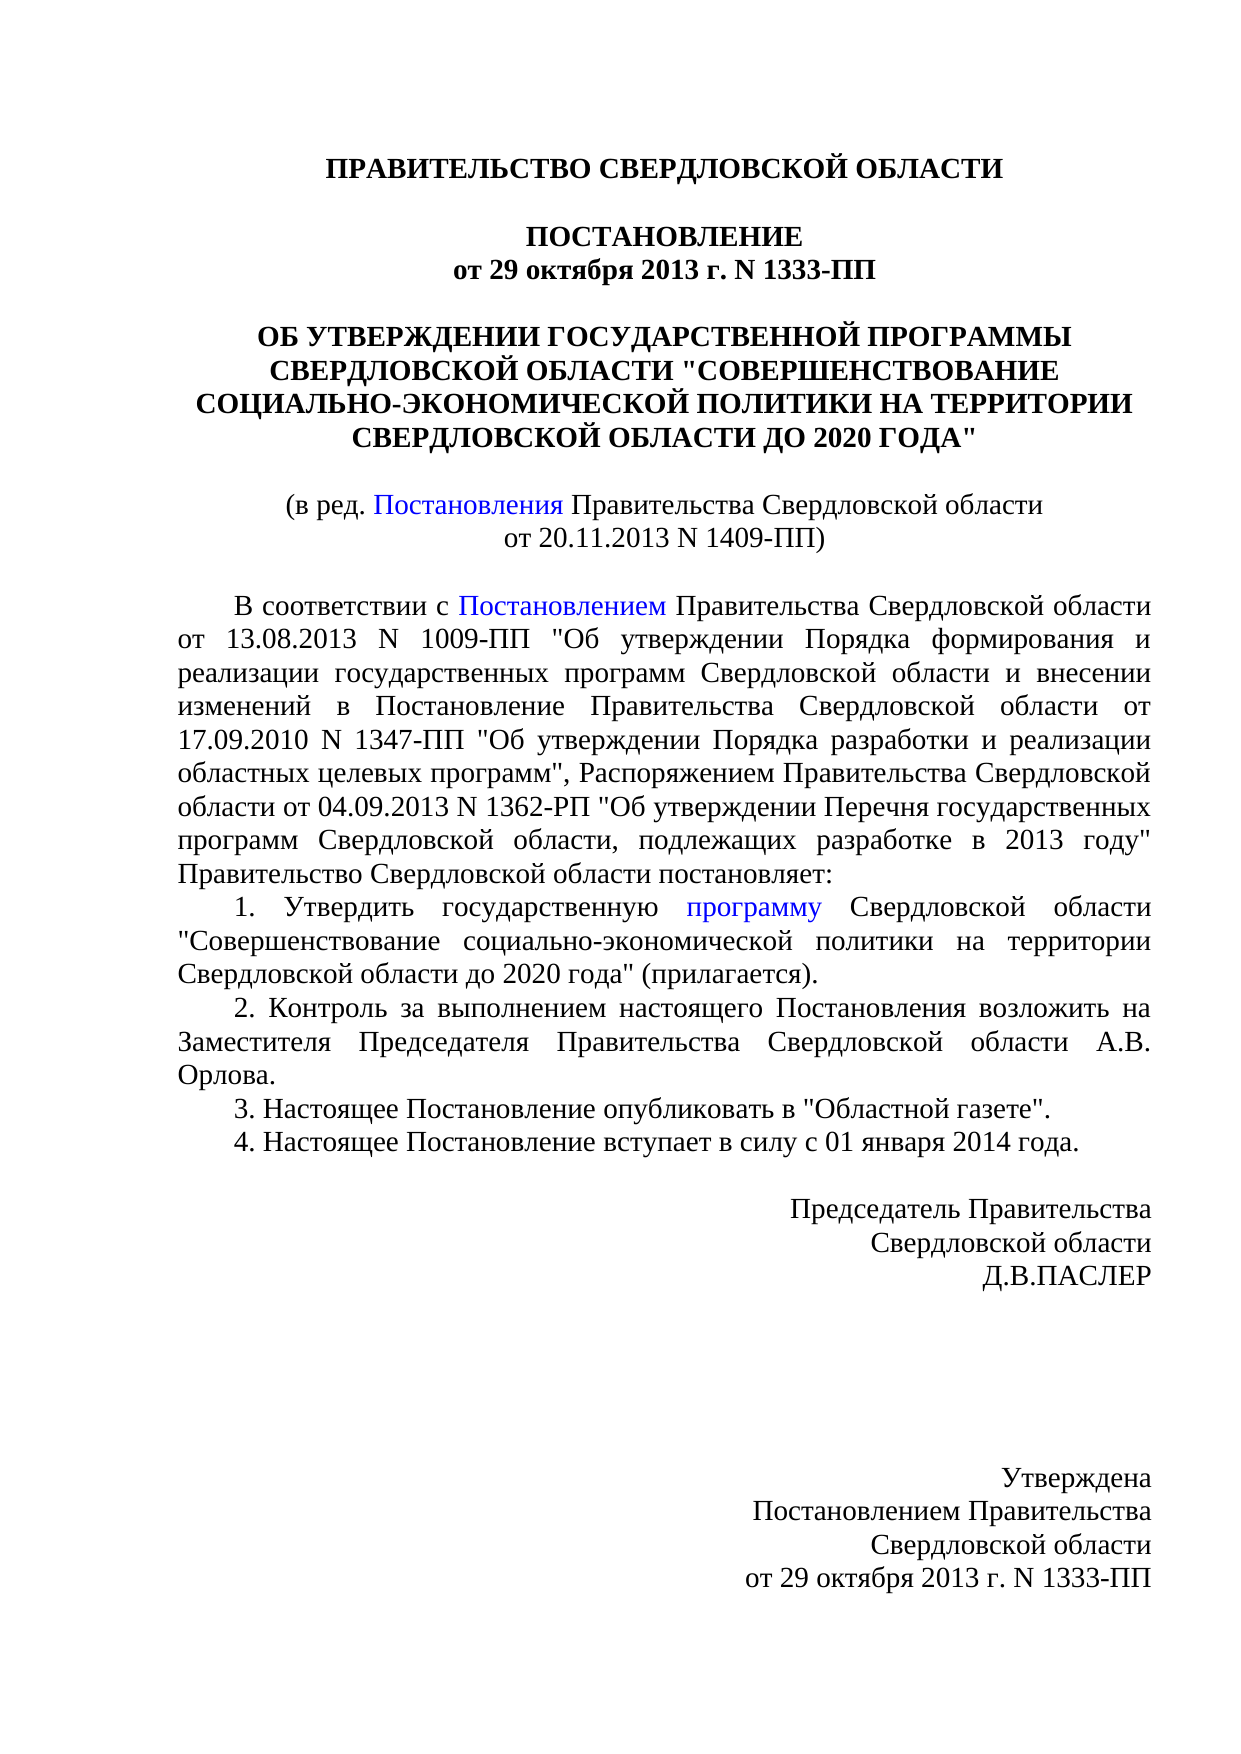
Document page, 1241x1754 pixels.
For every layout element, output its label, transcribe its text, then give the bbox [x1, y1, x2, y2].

text (в ред. Постановления Правительства Свердловской области [177, 487, 1152, 521]
text Постановлением Правительства [177, 1493, 1152, 1527]
text 2. Контроль за выполнением настоящего Постановления возложить на Заместителя Председателя Правительства Свердловской области А.В. Орлова. [177, 990, 1152, 1091]
text от 29 октября 2013 г. N 1333-ПП [177, 1560, 1152, 1594]
text Председатель Правительства [177, 1191, 1152, 1225]
text Свердловской области [177, 1527, 1152, 1560]
text 4. Настоящее Постановление вступает в силу с 01 января 2014 года. [177, 1124, 1152, 1158]
text 1. Утвердить государственную программу Свердловской области "Совершенствование социально-экономической политики на территории Свердловской области до 2020 года" (прилагается). [177, 889, 1152, 990]
text СВЕРДЛОВСКОЙ ОБЛАСТИ ДО 2020 ГОДА" [177, 420, 1152, 453]
text от 29 октября 2013 г. N 1333-ПП [177, 252, 1152, 286]
text СВЕРДЛОВСКОЙ ОБЛАСТИ "СОВЕРШЕНСТВОВАНИЕ [177, 353, 1152, 386]
text 3. Настоящее Постановление опубликовать в "Областной газете". [177, 1091, 1152, 1124]
text Д.В.ПАСЛЕР [177, 1258, 1152, 1292]
text ОБ УТВЕРЖДЕНИИ ГОСУДАРСТВЕННОЙ ПРОГРАММЫ [177, 319, 1152, 353]
text Утверждена [177, 1460, 1152, 1493]
text СОЦИАЛЬНО-ЭКОНОМИЧЕСКОЙ ПОЛИТИКИ НА ТЕРРИТОРИИ [177, 386, 1152, 420]
text ПРАВИТЕЛЬСТВО СВЕРДЛОВСКОЙ ОБЛАСТИ [177, 152, 1152, 185]
text В соответствии с Постановлением Правительства Свердловской области от 13.08.2013 N 1009-ПП "Об утверждении Порядка формирования и реализации государственных программ Свердловской области и внесении изменений в Постановление Правительства Свердловской области от 17.09.2010 N 1347-ПП "Об утверждении Порядка разработки и реализации областных целевых программ", Распоряжением Правительства Свердловской области от 04.09.2013 N 1362-РП "Об утверждении Перечня государственных программ Свердловской области, подлежащих разработке в 2013 году" Правительство Свердловской области постановляет: [177, 588, 1152, 889]
text ПОСТАНОВЛЕНИЕ [177, 219, 1152, 252]
text Свердловской области [177, 1225, 1152, 1258]
text от 20.11.2013 N 1409-ПП) [177, 521, 1152, 554]
